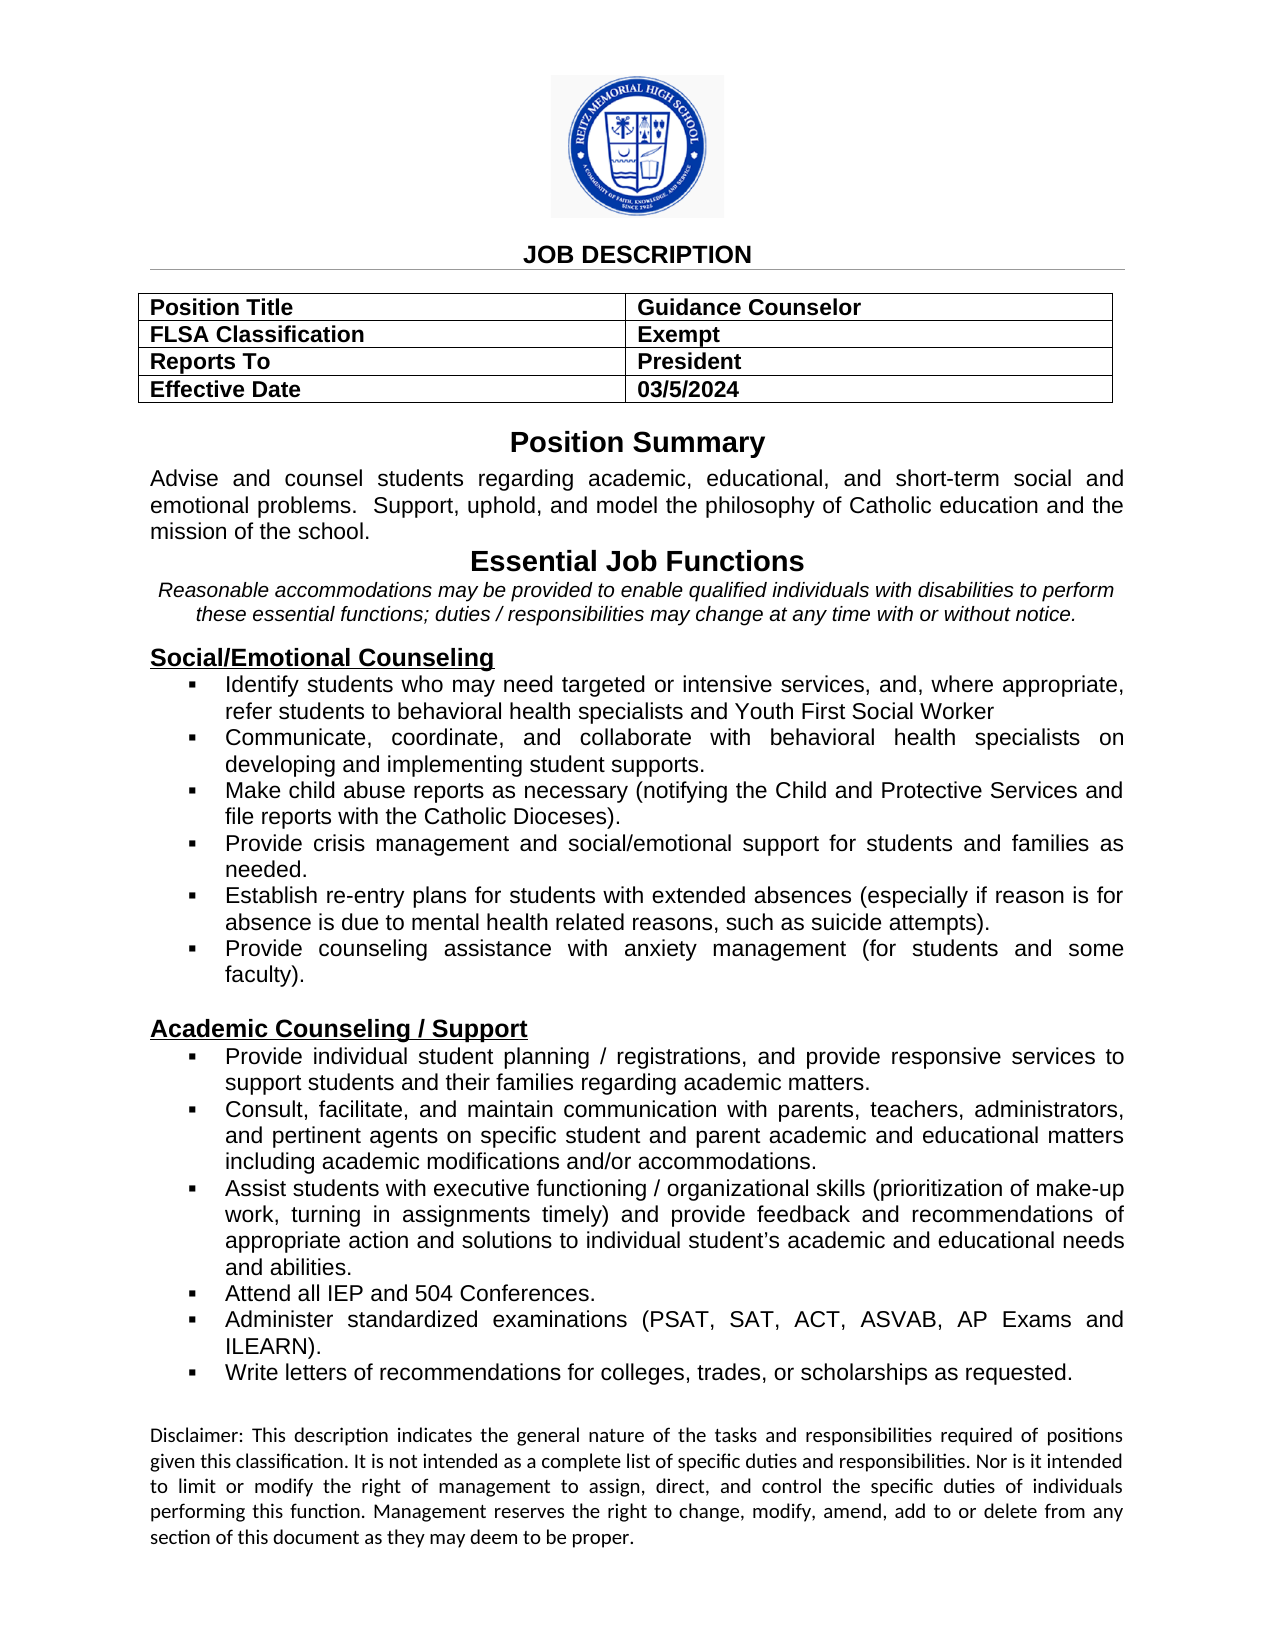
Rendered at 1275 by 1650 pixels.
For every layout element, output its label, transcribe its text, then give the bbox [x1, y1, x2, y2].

text Position Summary [150, 425, 1125, 458]
list Consult, facilitate, and maintain communication with parents, teachers, administrators, and pertinent agents on specific student and parent academic and educational matters including academic modifications and/or accommodations. [187, 1096, 1125, 1174]
picture [550, 75, 725, 218]
list Establish re-entry plans for students with extended absences (especially if reason is for absence is due to mental health related reasons, such as suicide attempts). [187, 882, 1125, 935]
text Reasonable accommodations may be provided to enable qualified individuals with disabilities to perform these essential functions; duties / responsibilities may change at any time with or without notice. [150, 578, 1125, 626]
text Social/Emotional Counseling [150, 643, 1125, 671]
list Communicate, coordinate, and collaborate with behavioral health specialists on developing and implementing student supports. [187, 724, 1125, 777]
list Make child abuse reports as necessary (notifying the Child and Protective Services and file reports with the Catholic Dioceses). [187, 777, 1125, 829]
text Essential Job Functions [150, 544, 1125, 578]
list Assist students with executive functioning / organizational skills (prioritization of make-up work, turning in assignments timely) and provide feedback and recommendations of appropriate action and solutions to individual student’s academic and educational needs and abilities. [187, 1174, 1125, 1280]
list Identify students who may need targeted or intensive services, and, where appropriate, refer students to behavioral health specialists and Youth First Social Worker [187, 671, 1125, 724]
list Provide counseling assistance with anxiety management (for students and some faculty). [187, 935, 1125, 988]
list Attend all IEP and 504 Conferences. [187, 1280, 1125, 1306]
list Write letters of recommendations for colleges, trades, or scholarships as requested. [187, 1359, 1125, 1385]
list Provide individual student planning / registrations, and provide responsive services to support students and their families regarding academic matters. [187, 1043, 1125, 1096]
list Provide crisis management and social/emotional support for students and families as needed. [187, 829, 1125, 882]
text Advise and counsel students regarding academic, educational, and short-term social and emotional problems. Support, uphold, and model the philosophy of Catholic education and the mission of the school. [150, 465, 1125, 544]
list Administer standardized examinations (PSAT, SAT, ACT, ASVAB, AP Exams and ILEARN). [187, 1306, 1125, 1359]
text Academic Counseling / Support [150, 1014, 1125, 1043]
